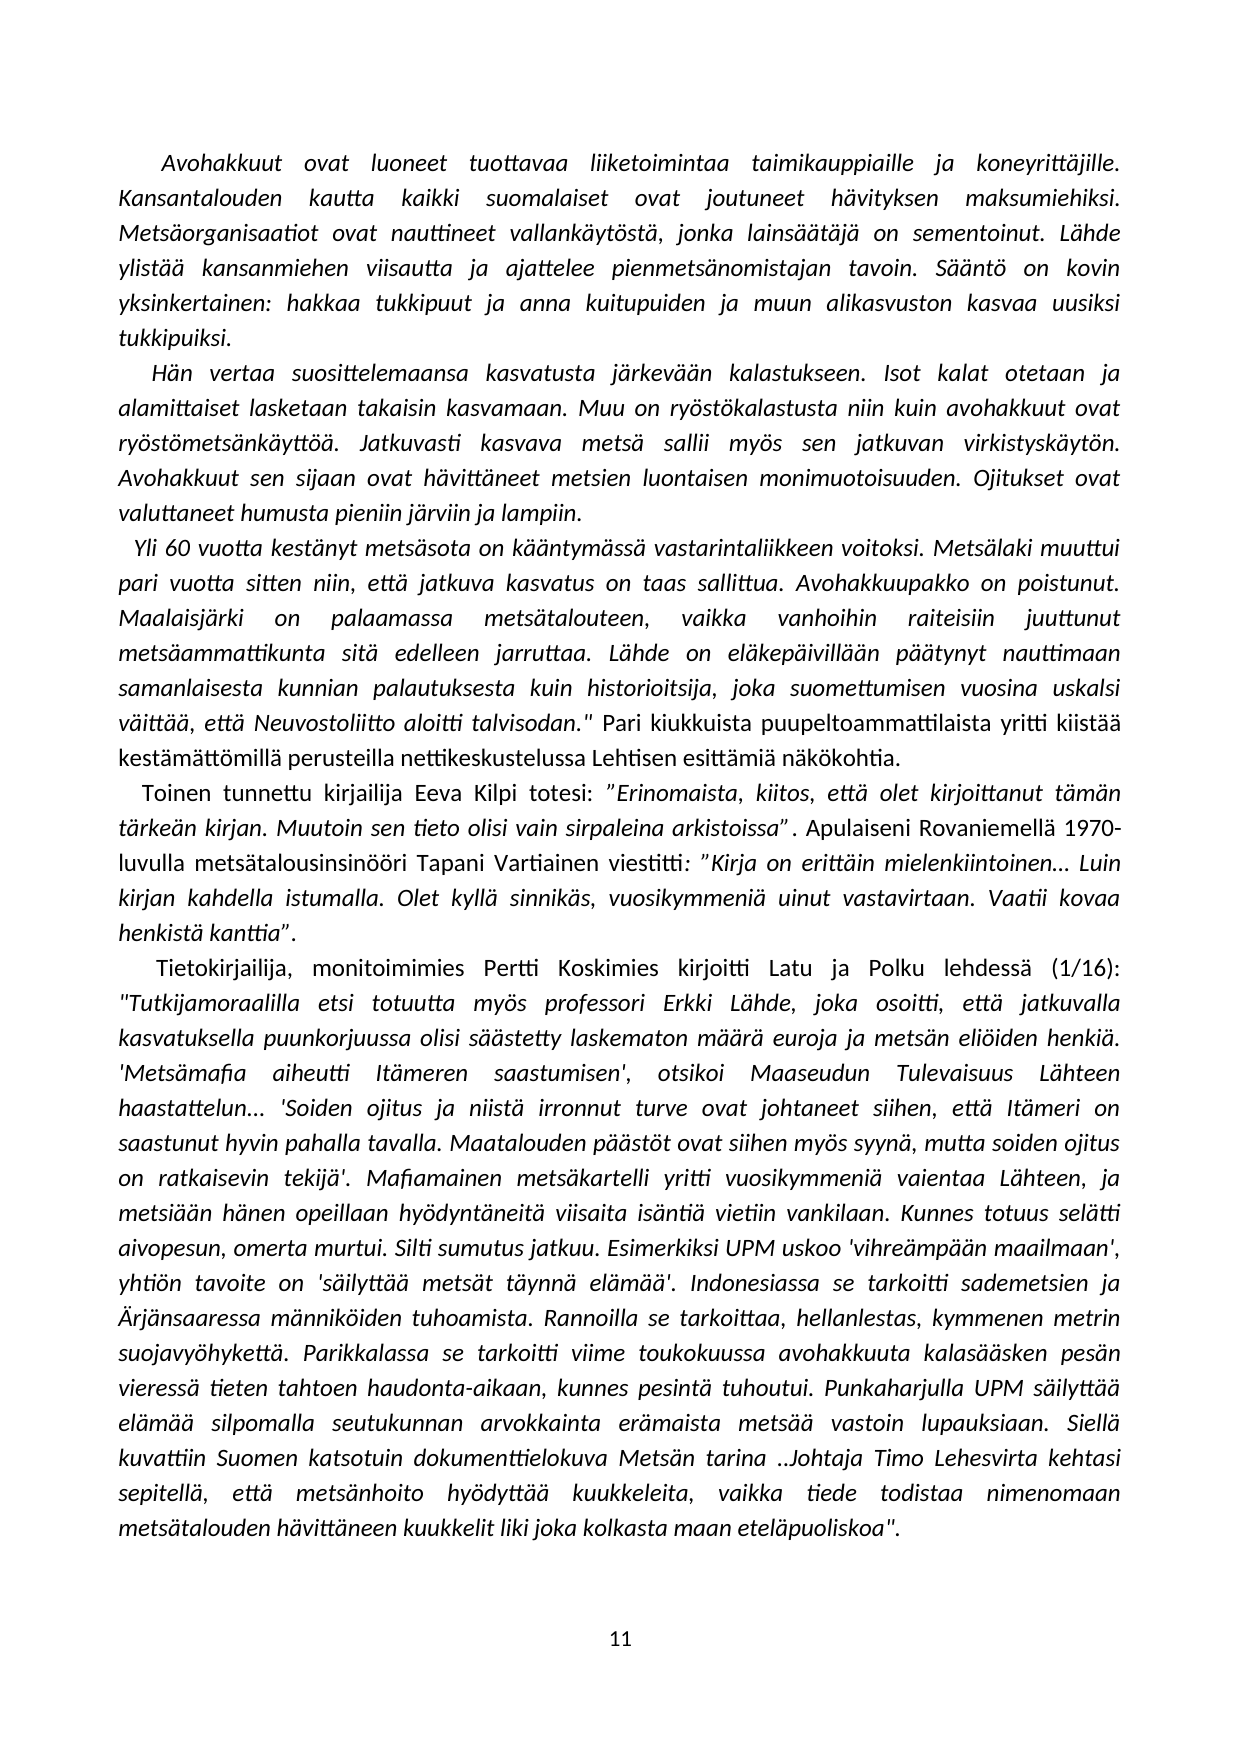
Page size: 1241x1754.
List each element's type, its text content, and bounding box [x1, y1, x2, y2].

text Yli 60 vuotta kestänyt metsäsota on kääntymässä vastarintaliikkeen voitoksi. Metsälaki muuttui pari vuotta sitten niin, että jatkuva kasvatus on taas sallittua. Avohakkuupakko on poistunut. Maalaisjärki on palaamassa metsätalouteen, vaikka vanhoihin raiteisiin juuttunut metsäammattikunta sitä edelleen jarruttaa. Lähde on eläkepäivillään päätynyt nauttimaan samanlaisesta kunnian palautuksesta kuin historioitsija, joka suomettumisen vuosina uskalsi väittää, että Neuvostoliitto aloitti talvisodan." Pari kiukkuista puupeltoammattilaista yritti kiistää kestämättömillä perusteilla nettikeskustelussa Lehtisen esittämiä näkökohtia. [118, 533, 1122, 773]
text Hän vertaa suosittelemaansa kasvatusta järkevään kalastukseen. Isot kalat otetaan ja alamittaiset lasketaan takaisin kasvamaan. Muu on ryöstökalastusta niin kuin avohakkuut ovat ryöstömetsänkäyttöä. Jatkuvasti kasvava metsä sallii myös sen jatkuvan virkistyskäytön. Avohakkuut sen sijaan ovat hävittäneet metsien luontaisen monimuotoisuuden. Ojitukset ovat valuttaneet humusta pieniin järviin ja lampiin. [118, 358, 1122, 528]
text Tietokirjailija, monitoimimies Pertti Koskimies kirjoitti Latu ja Polku lehdessä (1/16): "Tutkijamoraalilla etsi totuutta myös professori Erkki Lähde, joka osoitti, että jatkuvalla kasvatuksella puunkorjuussa olisi säästetty laskematon määrä euroja ja metsän eliöiden henkiä. 'Metsämafia aiheutti Itämeren saastumisen', otsikoi Maaseudun Tulevaisuus Lähteen haastattelun... 'Soiden ojitus ja niistä irronnut turve ovat johtaneet siihen, että Itämeri on saastunut hyvin pahalla tavalla. Maatalouden päästöt ovat siihen myös syynä, mutta soiden ojitus on ratkaisevin tekijä'. Mafiamainen metsäkartelli yritti vuosikymmeniä vaientaa Lähteen, ja metsiään hänen opeillaan hyödyntäneitä viisaita isäntiä vietiin vankilaan. Kunnes totuus selätti aivopesun, omerta murtui. Silti sumutus jatkuu. Esimerkiksi UPM uskoo 'vihreämpään maailmaan', yhtiön tavoite on 'säilyttää metsät täynnä elämää'. Indonesiassa se tarkoitti sademetsien ja Ärjänsaaressa männiköiden tuhoamista. Rannoilla se tarkoittaa, hellanlestas, kymmenen metrin suojavyöhykettä. Parikkalassa se tarkoitti viime toukokuussa avohakkuuta kalasääsken pesän vieressä tieten tahtoen haudonta-aikaan, kunnes pesintä tuhoutui. Punkaharjulla UPM säilyttää elämää silpomalla seutukunnan arvokkainta erämaista metsää vastoin lupauksiaan. Siellä kuvattiin Suomen katsotuin dokumenttielokuva Metsän tarina ..Johtaja Timo Lehesvirta kehtasi sepitellä, että metsänhoito hyödyttää kuukkeleita, vaikka tiede todistaa nimenomaan metsätalouden hävittäneen kuukkelit liki joka kolkasta maan eteläpuoliskoa". [118, 953, 1122, 1543]
text Avohakkuut ovat luoneet tuottavaa liiketoimintaa taimikauppiaille ja koneyrittäjille. Kansantalouden kautta kaikki suomalaiset ovat joutuneet hävityksen maksumiehiksi. Metsäorganisaatiot ovat nauttineet vallankäytöstä, jonka lainsäätäjä on sementoinut. Lähde ylistää kansanmiehen viisautta ja ajattelee pienmetsänomistajan tavoin. Sääntö on kovin yksinkertainen: hakkaa tukkipuut ja anna kuitupuiden ja muun alikasvuston kasvaa uusiksi tukkipuiksi. [118, 148, 1122, 353]
text Toinen tunnettu kirjailija Eeva Kilpi totesi: ”Erinomaista, kiitos, että olet kirjoittanut tämän tärkeän kirjan. Muutoin sen tieto olisi vain sirpaleina arkistoissa”. Apulaiseni Rovaniemellä 1970-luvulla metsätalousinsinööri Tapani Vartiainen viestitti: ”Kirja on erittäin mielenkiintoinen… Luin kirjan kahdella istumalla. Olet kyllä sinnikäs, vuosikymmeniä uinut vastavirtaan. Vaatii kovaa henkistä kanttia”. [118, 778, 1122, 948]
